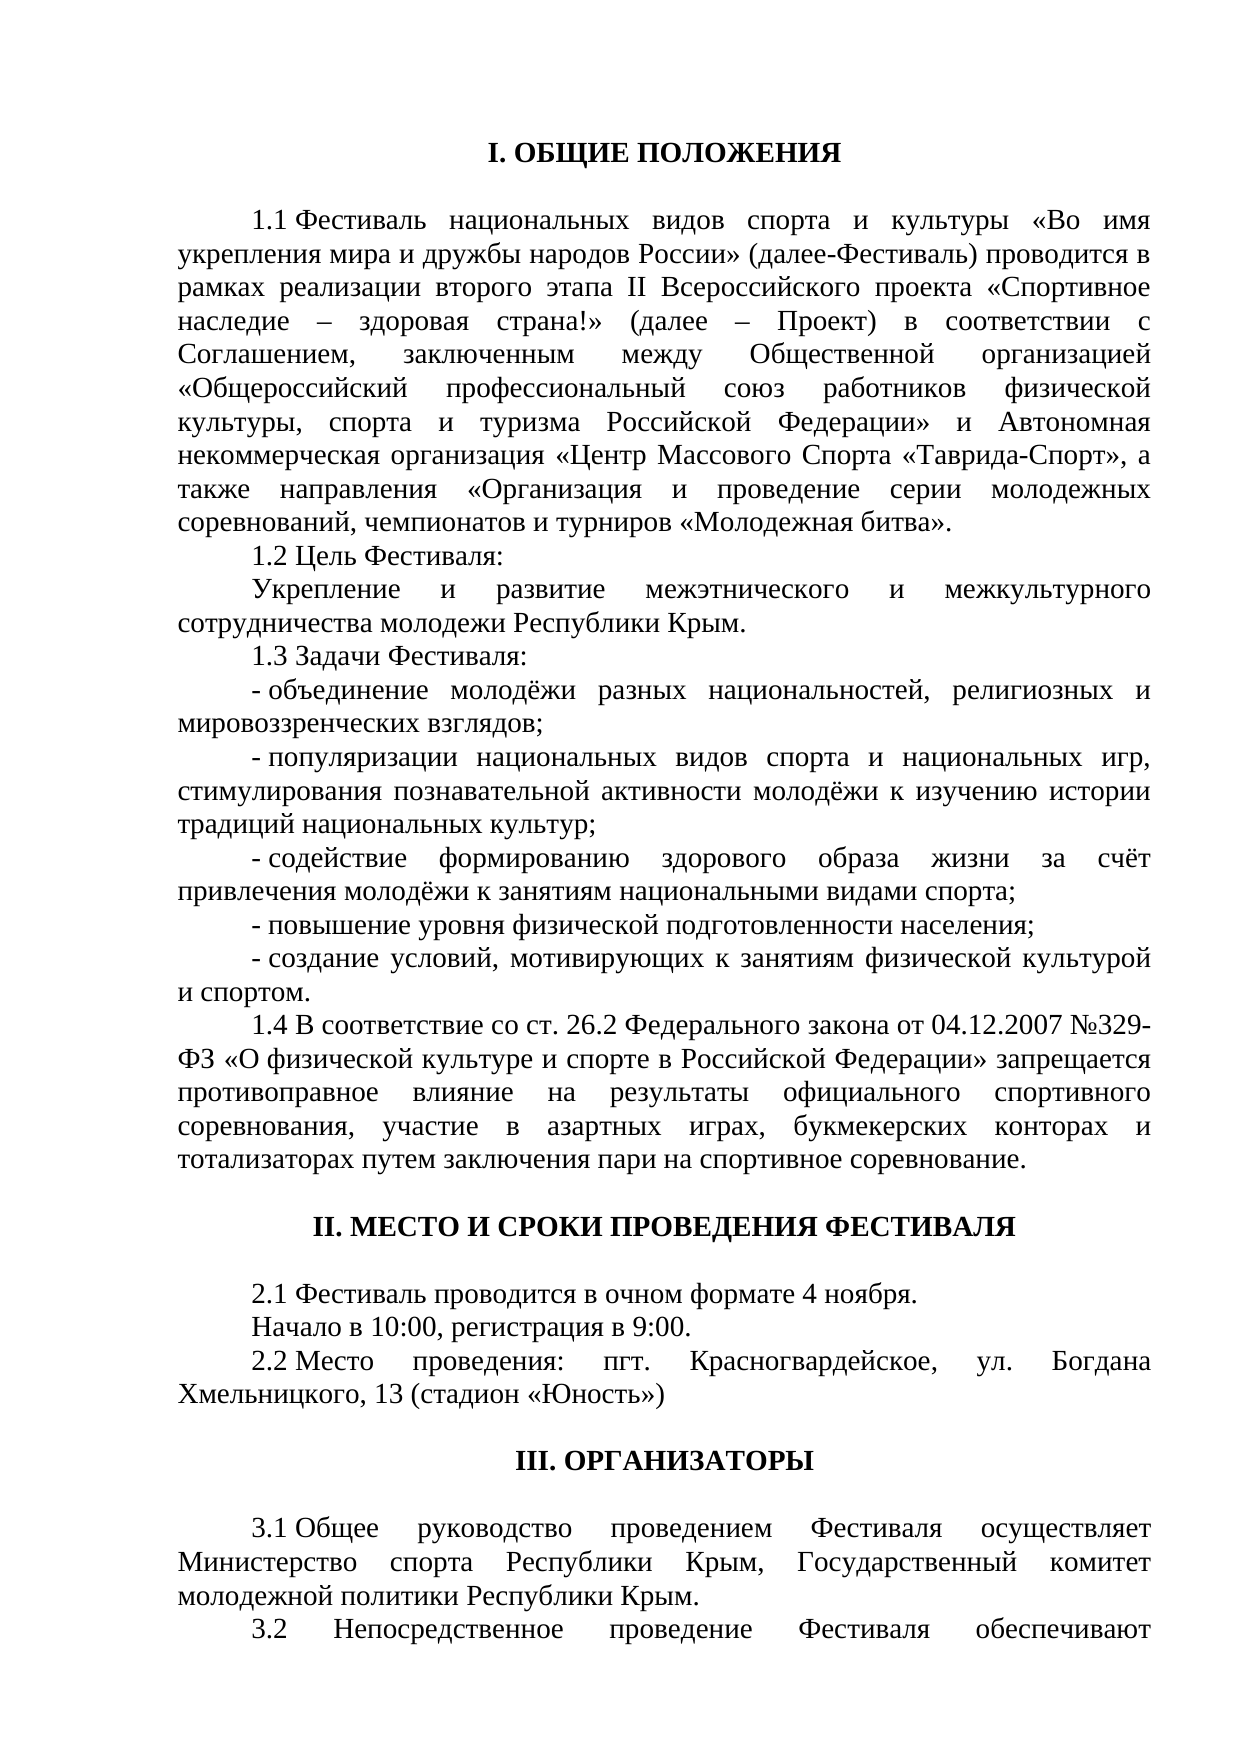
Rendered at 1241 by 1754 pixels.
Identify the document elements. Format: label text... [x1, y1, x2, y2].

text - объединение молодёжи разных национальностей, религиозных и мировоззренческих взглядов; [177, 672, 1152, 739]
text 2.1 Фестиваль проводится в очном формате 4 ноября. [177, 1276, 1152, 1309]
text 1.2 Цель Фестиваля: [177, 538, 1152, 571]
text - популяризации национальных видов спорта и национальных игр, стимулирования познавательной активности молодёжи к изучению истории традиций национальных культур; [177, 739, 1152, 840]
subtitle III. ОРГАНИЗАТОРЫ [177, 1443, 1152, 1477]
text Укрепление и развитие межэтнического и межкультурного сотрудничества молодежи Республики Крым. [177, 571, 1152, 638]
subtitle II. МЕСТО И СРОКИ ПРОВЕДЕНИЯ ФЕСТИВАЛЯ [177, 1209, 1152, 1242]
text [177, 1611, 1152, 1645]
text 2.2 Место проведения: пгт. Красногвардейское, ул. Богдана Хмельницкого, 13 (стадион «Юность») [177, 1343, 1152, 1410]
text 1.1 Фестиваль национальных видов спорта и культуры «Во имя укрепления мира и дружбы народов России» (далее-Фестиваль) проводится в рамках реализации второго этапа II Всероссийского проекта «Спортивное наследие – здоровая страна!» (далее – Проект) в соответствии с Соглашением, заключенным между Общественной организацией «Общероссийский профессиональный союз работников физической культуры, спорта и туризма Российской Федерации» и Автономная некоммерческая организация «Центр Массового Спорта «Таврида-Спорт», а также направления «Организация и проведение серии молодежных соревнований, чемпионатов и турниров «Молодежная битва». [177, 202, 1152, 538]
text 1.3 Задачи Фестиваля: [177, 638, 1152, 672]
text - повышение уровня физической подготовленности населения; [177, 907, 1152, 940]
text - создание условий, мотивирующих к занятиям физической культурой и спортом. [177, 940, 1152, 1007]
text - содействие формированию здорового образа жизни за счёт привлечения молодёжи к занятиям национальными видами спорта; [177, 840, 1152, 907]
text 3.1 Общее руководство проведением Фестиваля осуществляет Министерство спорта Республики Крым, Государственный комитет молодежной политики Республики Крым. [177, 1511, 1152, 1611]
text Начало в 10:00, регистрация в 9:00. [177, 1309, 1152, 1343]
subtitle I. ОБЩИЕ ПОЛОЖЕНИЯ [177, 135, 1152, 169]
text 1.4 В соответствие со ст. 26.2 Федерального закона от 04.12.2007 №329-ФЗ «О физической культуре и спорте в Российской Федерации» запрещается противоправное влияние на результаты официального спортивного соревнования, участие в азартных играх, букмекерских конторах и тотализаторах путем заключения пари на спортивное соревнование. [177, 1007, 1152, 1175]
